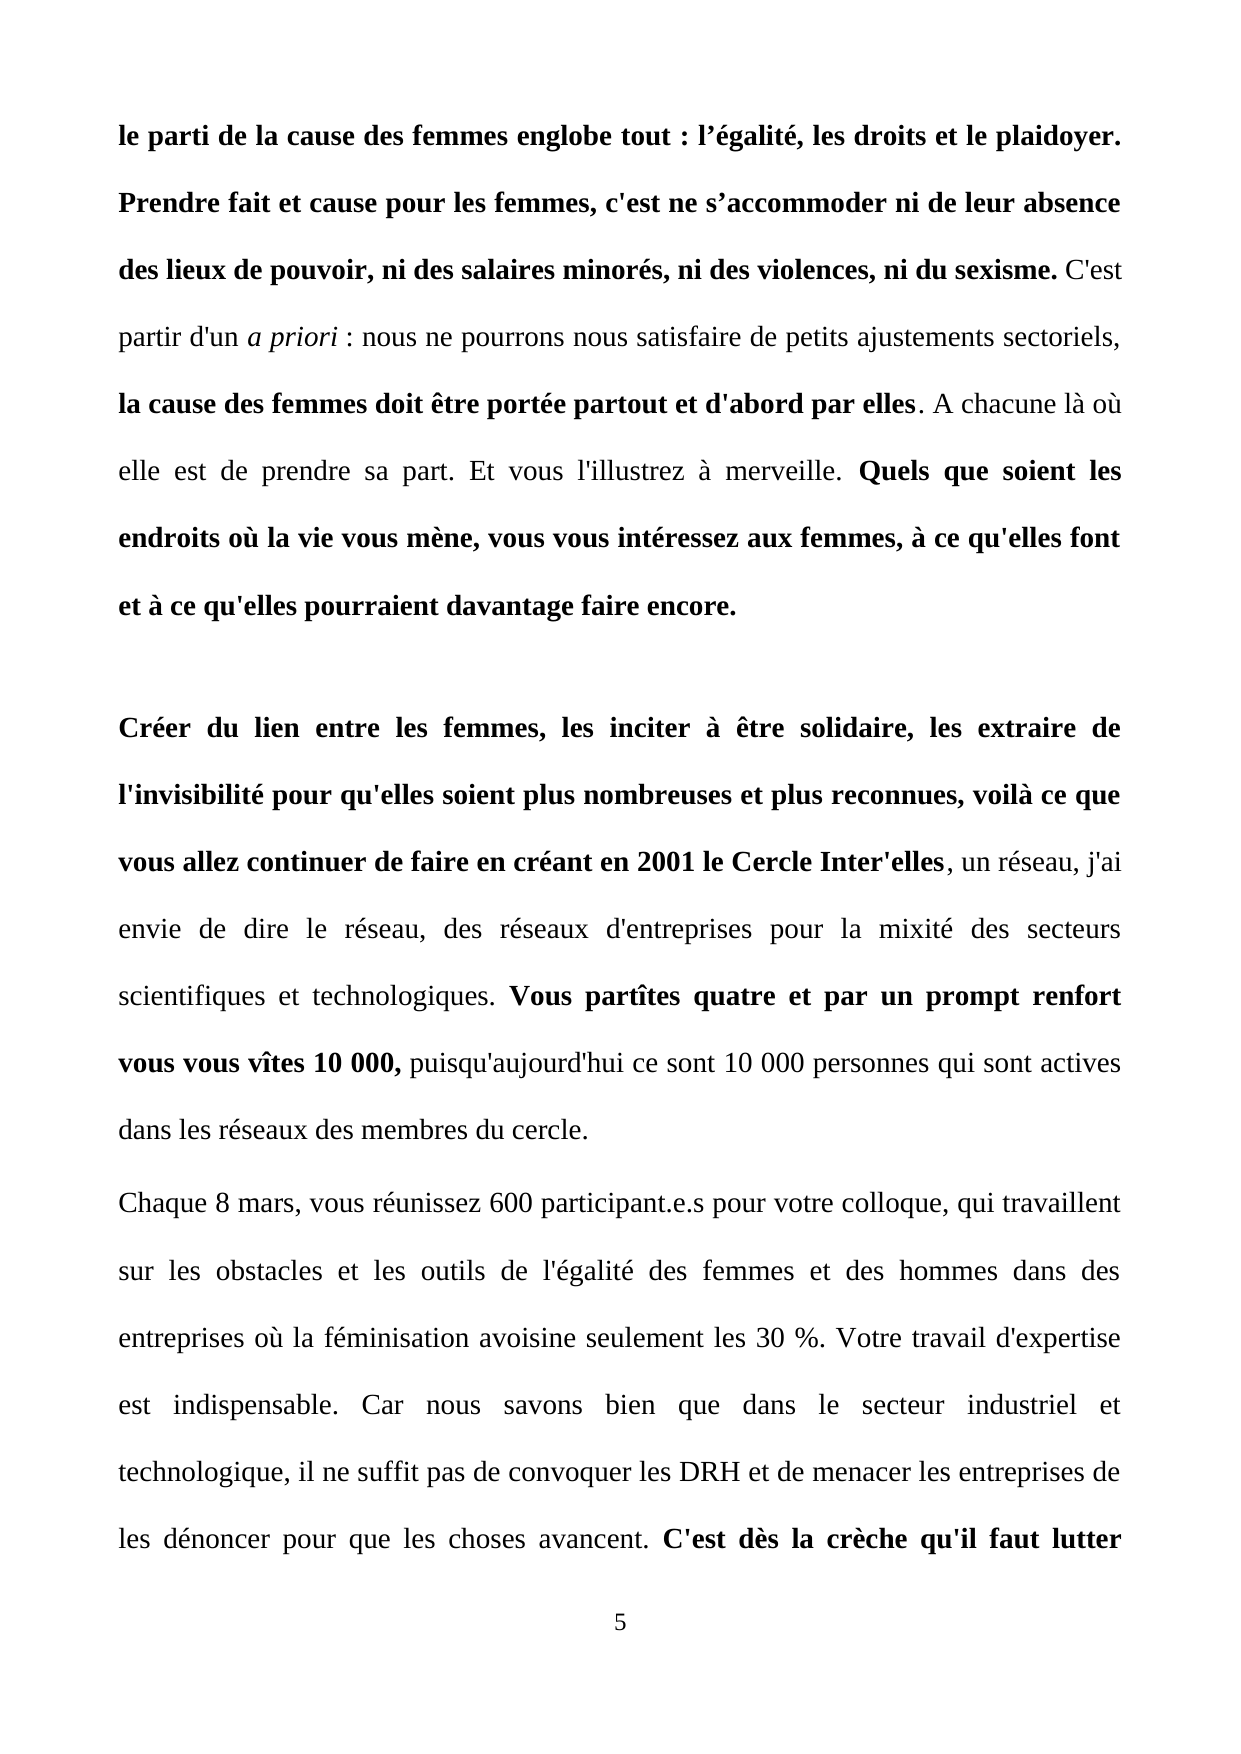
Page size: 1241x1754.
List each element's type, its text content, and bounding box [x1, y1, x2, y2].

text Créer du lien entre les femmes, les inciter à être solidaire, les extraire de l'invisibilité pour qu'elles soient plus nombreuses et plus reconnues, voilà ce que vous allez continuer de faire en créant en 2001 le Cercle Inter'elles, un réseau, j'ai envie de dire le réseau, des réseaux d'entreprises pour la mixité des secteurs scientifiques et technologiques. Vous partîtes quatre et par un prompt renfort vous vous vîtes 10 000, puisqu'aujourd'hui ce sont 10 000 personnes qui sont actives dans les réseaux des membres du cercle. [118, 710, 1122, 1146]
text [118, 118, 1122, 621]
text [118, 1186, 1122, 1554]
